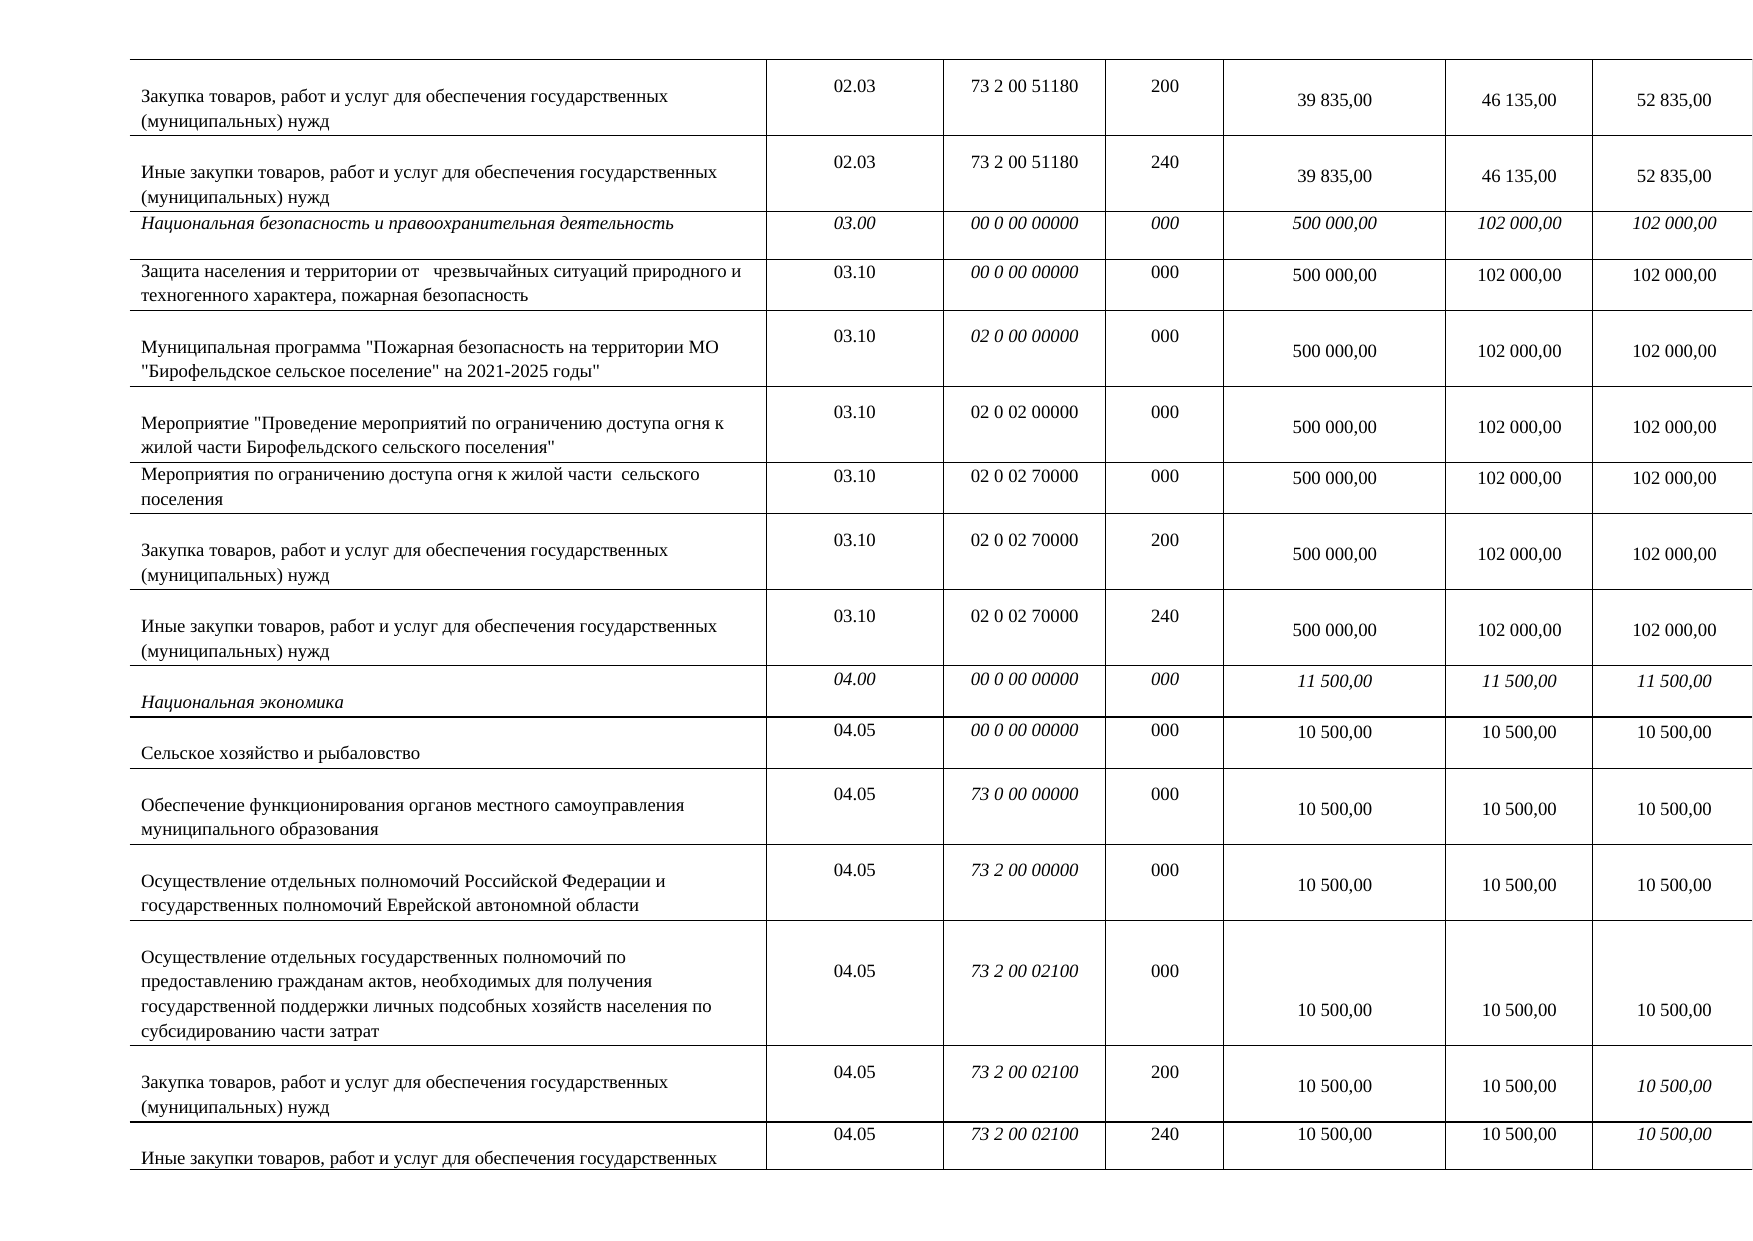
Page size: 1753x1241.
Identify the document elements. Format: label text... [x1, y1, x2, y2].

table_cell 02 0 02 00000 [944, 387, 1105, 462]
table_cell 04.05 [767, 1046, 943, 1121]
table_cell 46 135,00 [1446, 136, 1592, 211]
table_cell 00 0 00 00000 [944, 718, 1105, 768]
table_cell Осуществление отдельных полномочий Российской Федерации и государственных полномочий Еврейской автономной области [130, 845, 766, 920]
table_cell 02 0 02 70000 [944, 514, 1105, 589]
table_cell 03.10 [767, 387, 943, 462]
table_cell 000 [1106, 769, 1223, 844]
table_cell 200 [1106, 60, 1223, 135]
table_cell 102 000,00 [1593, 590, 1752, 665]
table_cell 04.05 [767, 1123, 943, 1169]
table_cell 10 500,00 [1224, 921, 1445, 1045]
table_cell 10 500,00 [1446, 769, 1592, 844]
table_cell 10 500,00 [1593, 1046, 1752, 1121]
table_cell 000 [1106, 666, 1223, 716]
table_cell 000 [1106, 260, 1223, 310]
table_cell 10 500,00 [1593, 845, 1752, 920]
table_cell 46 135,00 [1446, 60, 1592, 135]
table_cell 10 500,00 [1593, 718, 1752, 768]
table_cell 102 000,00 [1593, 311, 1752, 386]
table_cell 000 [1106, 845, 1223, 920]
table_cell 11 500,00 [1446, 666, 1592, 716]
table_cell 39 835,00 [1224, 60, 1445, 135]
table_cell Иные закупки товаров, работ и услуг для обеспечения государственных (муниципальных) нужд [130, 590, 766, 665]
table_cell 04.05 [767, 845, 943, 920]
table_cell 10 500,00 [1446, 718, 1592, 768]
table_cell 10 500,00 [1446, 1046, 1592, 1121]
table_cell Муниципальная программа "Пожарная безопасность на территории МО "Бирофельдское сельское поселение" на 2021-2025 годы" [130, 311, 766, 386]
table_cell Национальная безопасность и правоохранительная деятельность [130, 212, 766, 258]
table_cell 03.10 [767, 311, 943, 386]
table_cell 500 000,00 [1224, 260, 1445, 310]
table_cell Мероприятие "Проведение мероприятий по ограничению доступа огня к жилой части Бирофельдского сельского поселения" [130, 387, 766, 462]
table_cell 240 [1106, 1123, 1223, 1169]
table_cell 52 835,00 [1593, 136, 1752, 211]
table_cell 240 [1106, 136, 1223, 211]
table_cell 102 000,00 [1593, 463, 1752, 513]
table_cell 102 000,00 [1446, 212, 1592, 258]
table_cell 500 000,00 [1224, 590, 1445, 665]
table_cell 73 2 00 02100 [944, 921, 1105, 1045]
table_cell 102 000,00 [1446, 590, 1592, 665]
table_cell 11 500,00 [1593, 666, 1752, 716]
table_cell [130, 1123, 766, 1169]
table_cell 240 [1106, 590, 1223, 665]
table_cell 04.05 [767, 718, 943, 768]
table_cell 102 000,00 [1593, 514, 1752, 589]
table_cell 102 000,00 [1446, 463, 1592, 513]
table_cell 73 2 00 02100 [944, 1046, 1105, 1121]
table_cell 000 [1106, 718, 1223, 768]
table_cell 000 [1106, 463, 1223, 513]
table_cell 73 2 00 51180 [944, 136, 1105, 211]
table_cell 03.00 [767, 212, 943, 258]
table_cell Закупка товаров, работ и услуг для обеспечения государственных (муниципальных) нужд [130, 514, 766, 589]
table_cell Мероприятия по ограничению доступа огня к жилой части сельского поселения [130, 463, 766, 513]
table_cell 73 2 00 00000 [944, 845, 1105, 920]
table_cell 10 500,00 [1593, 1123, 1752, 1169]
table_cell 03.10 [767, 514, 943, 589]
table_cell 102 000,00 [1446, 514, 1592, 589]
table_cell 02 0 02 70000 [944, 463, 1105, 513]
table_cell Национальная экономика [130, 666, 766, 716]
table_cell 000 [1106, 212, 1223, 258]
table_cell 10 500,00 [1224, 769, 1445, 844]
table_cell 73 2 00 02100 [944, 1123, 1105, 1169]
table_cell 500 000,00 [1224, 212, 1445, 258]
table_cell 102 000,00 [1446, 387, 1592, 462]
table_cell 10 500,00 [1224, 1123, 1445, 1169]
table_cell 000 [1106, 311, 1223, 386]
table_cell 200 [1106, 514, 1223, 589]
table_cell 10 500,00 [1593, 769, 1752, 844]
table_cell 500 000,00 [1224, 463, 1445, 513]
table_cell 04.05 [767, 921, 943, 1045]
table_cell 102 000,00 [1593, 212, 1752, 258]
table_cell Закупка товаров, работ и услуг для обеспечения государственных (муниципальных) нужд [130, 1046, 766, 1121]
table_cell 10 500,00 [1224, 718, 1445, 768]
table_cell Закупка товаров, работ и услуг для обеспечения государственных (муниципальных) нужд [130, 60, 766, 135]
table_cell 00 0 00 00000 [944, 666, 1105, 716]
table_cell 00 0 00 00000 [944, 260, 1105, 310]
table_cell 02.03 [767, 136, 943, 211]
table_cell Сельское хозяйство и рыбаловство [130, 718, 766, 768]
table_cell 03.10 [767, 260, 943, 310]
table_cell 52 835,00 [1593, 60, 1752, 135]
table_cell Осуществление отдельных государственных полномочий по предоставлению гражданам актов, необходимых для получения государственной поддержки личных подсобных хозяйств населения по субсидированию части затрат [130, 921, 766, 1045]
table_cell 102 000,00 [1446, 311, 1592, 386]
table_cell 02 0 00 00000 [944, 311, 1105, 386]
table_cell 10 500,00 [1224, 1046, 1445, 1121]
table_cell 04.05 [767, 769, 943, 844]
table_cell 10 500,00 [1446, 1123, 1592, 1169]
table_cell Обеспечение функционирования органов местного самоуправления муниципального образования [130, 769, 766, 844]
table_cell Защита населения и территории от чрезвычайных ситуаций природного и техногенного характера, пожарная безопасность [130, 260, 766, 310]
table_cell 102 000,00 [1593, 260, 1752, 310]
table_cell 102 000,00 [1446, 260, 1592, 310]
table_cell 10 500,00 [1446, 921, 1592, 1045]
table_cell Иные закупки товаров, работ и услуг для обеспечения государственных (муниципальных) нужд [130, 136, 766, 211]
table_cell 04.00 [767, 666, 943, 716]
table_cell 73 0 00 00000 [944, 769, 1105, 844]
table_cell 03.10 [767, 590, 943, 665]
table_cell 10 500,00 [1593, 921, 1752, 1045]
table_cell 11 500,00 [1224, 666, 1445, 716]
table_cell 500 000,00 [1224, 514, 1445, 589]
table_cell 500 000,00 [1224, 311, 1445, 386]
table_cell 200 [1106, 1046, 1223, 1121]
table_cell 10 500,00 [1224, 845, 1445, 920]
table_cell 102 000,00 [1593, 387, 1752, 462]
table_cell 03.10 [767, 463, 943, 513]
table_cell 00 0 00 00000 [944, 212, 1105, 258]
table_cell 02 0 02 70000 [944, 590, 1105, 665]
table_cell 73 2 00 51180 [944, 60, 1105, 135]
table_cell 000 [1106, 921, 1223, 1045]
table_cell 39 835,00 [1224, 136, 1445, 211]
table_cell 000 [1106, 387, 1223, 462]
table_cell 500 000,00 [1224, 387, 1445, 462]
table_cell 10 500,00 [1446, 845, 1592, 920]
table_cell 02.03 [767, 60, 943, 135]
